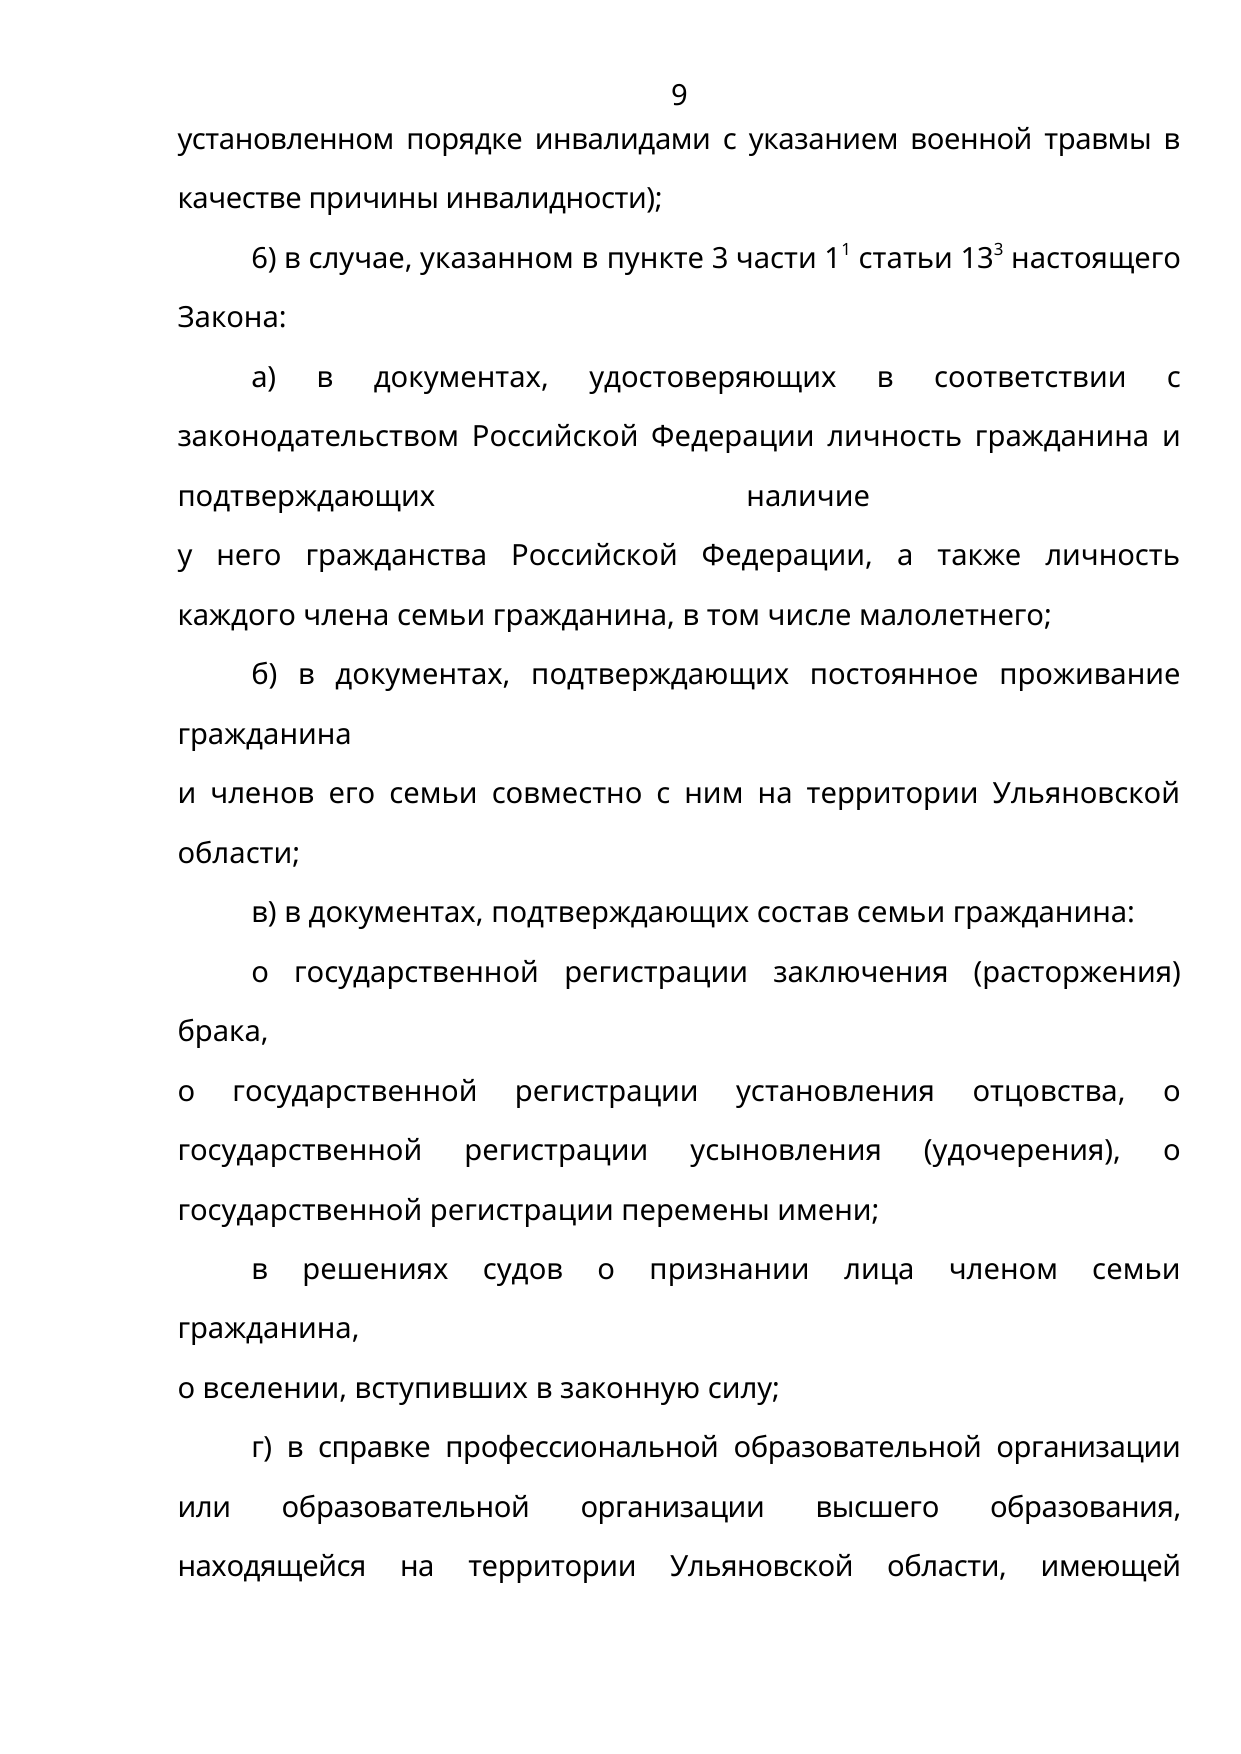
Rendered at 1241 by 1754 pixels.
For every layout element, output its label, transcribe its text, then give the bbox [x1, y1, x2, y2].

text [177, 1427, 1181, 1585]
text 6) в случае, указанном в пункте 3 части 11 статьи 133 настоящего Закона: [177, 237, 1181, 336]
text а) в документах, удостоверяющих в соответствии с законодательством Российской Федерации личность гражданина и подтверждающих наличие у него гражданства Российской Федерации, а также личность каждого члена семьи гражданина, в том числе малолетнего; [177, 356, 1181, 634]
text б) в документах, подтверждающих постоянное проживание гражданина и членов его семьи совместно с ним на территории Ульяновской области; [177, 653, 1181, 872]
text в решениях судов о признании лица членом семьи гражданина, о вселении, вступивших в законную силу; [177, 1248, 1181, 1407]
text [177, 118, 1181, 217]
text о государственной регистрации заключения (расторжения) брака, о государственной регистрации установления отцовства, о государственной регистрации усыновления (удочерения), о государственной регистрации перемены имени; [177, 951, 1181, 1228]
text в) в документах, подтверждающих состав семьи гражданина: [177, 891, 1181, 931]
